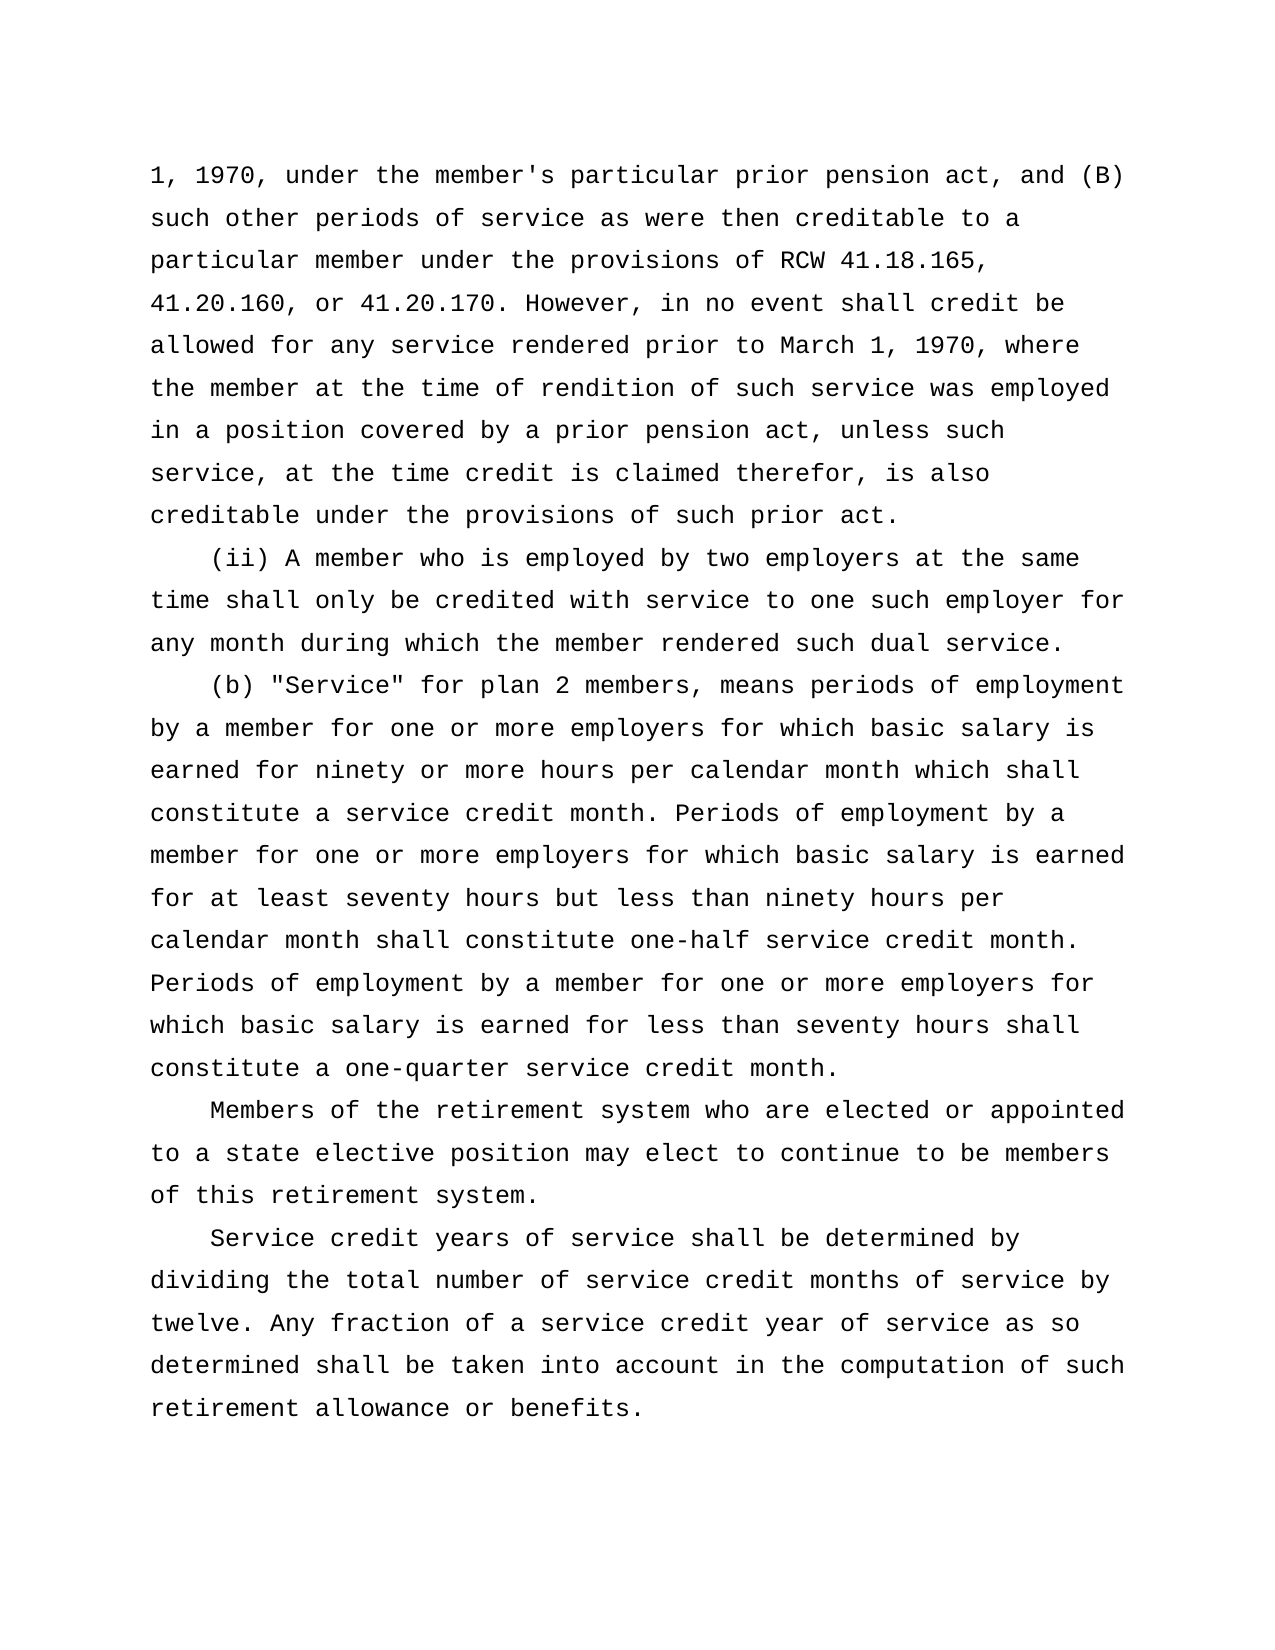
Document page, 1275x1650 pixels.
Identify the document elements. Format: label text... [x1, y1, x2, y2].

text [150, 150, 1125, 532]
text Members of the retirement system who are elected or appointed to a state elective position may elect to continue to be members of this retirement system. [150, 1085, 1125, 1212]
text (b) "Service" for plan 2 members, means periods of employment by a member for one or more employers for which basic salary is earned for ninety or more hours per calendar month which shall constitute a service credit month. Periods of employment by a member for one or more employers for which basic salary is earned for at least seventy hours but less than ninety hours per calendar month shall constitute one-half service credit month. Periods of employment by a member for one or more employers for which basic salary is earned for less than seventy hours shall constitute a one-quarter service credit month. [150, 660, 1125, 1085]
text Service credit years of service shall be determined by dividing the total number of service credit months of service by twelve. Any fraction of a service credit year of service as so determined shall be taken into account in the computation of such retirement allowance or benefits. [150, 1212, 1125, 1425]
text (ii) A member who is employed by two employers at the same time shall only be credited with service to one such employer for any month during which the member rendered such dual service. [150, 532, 1125, 660]
